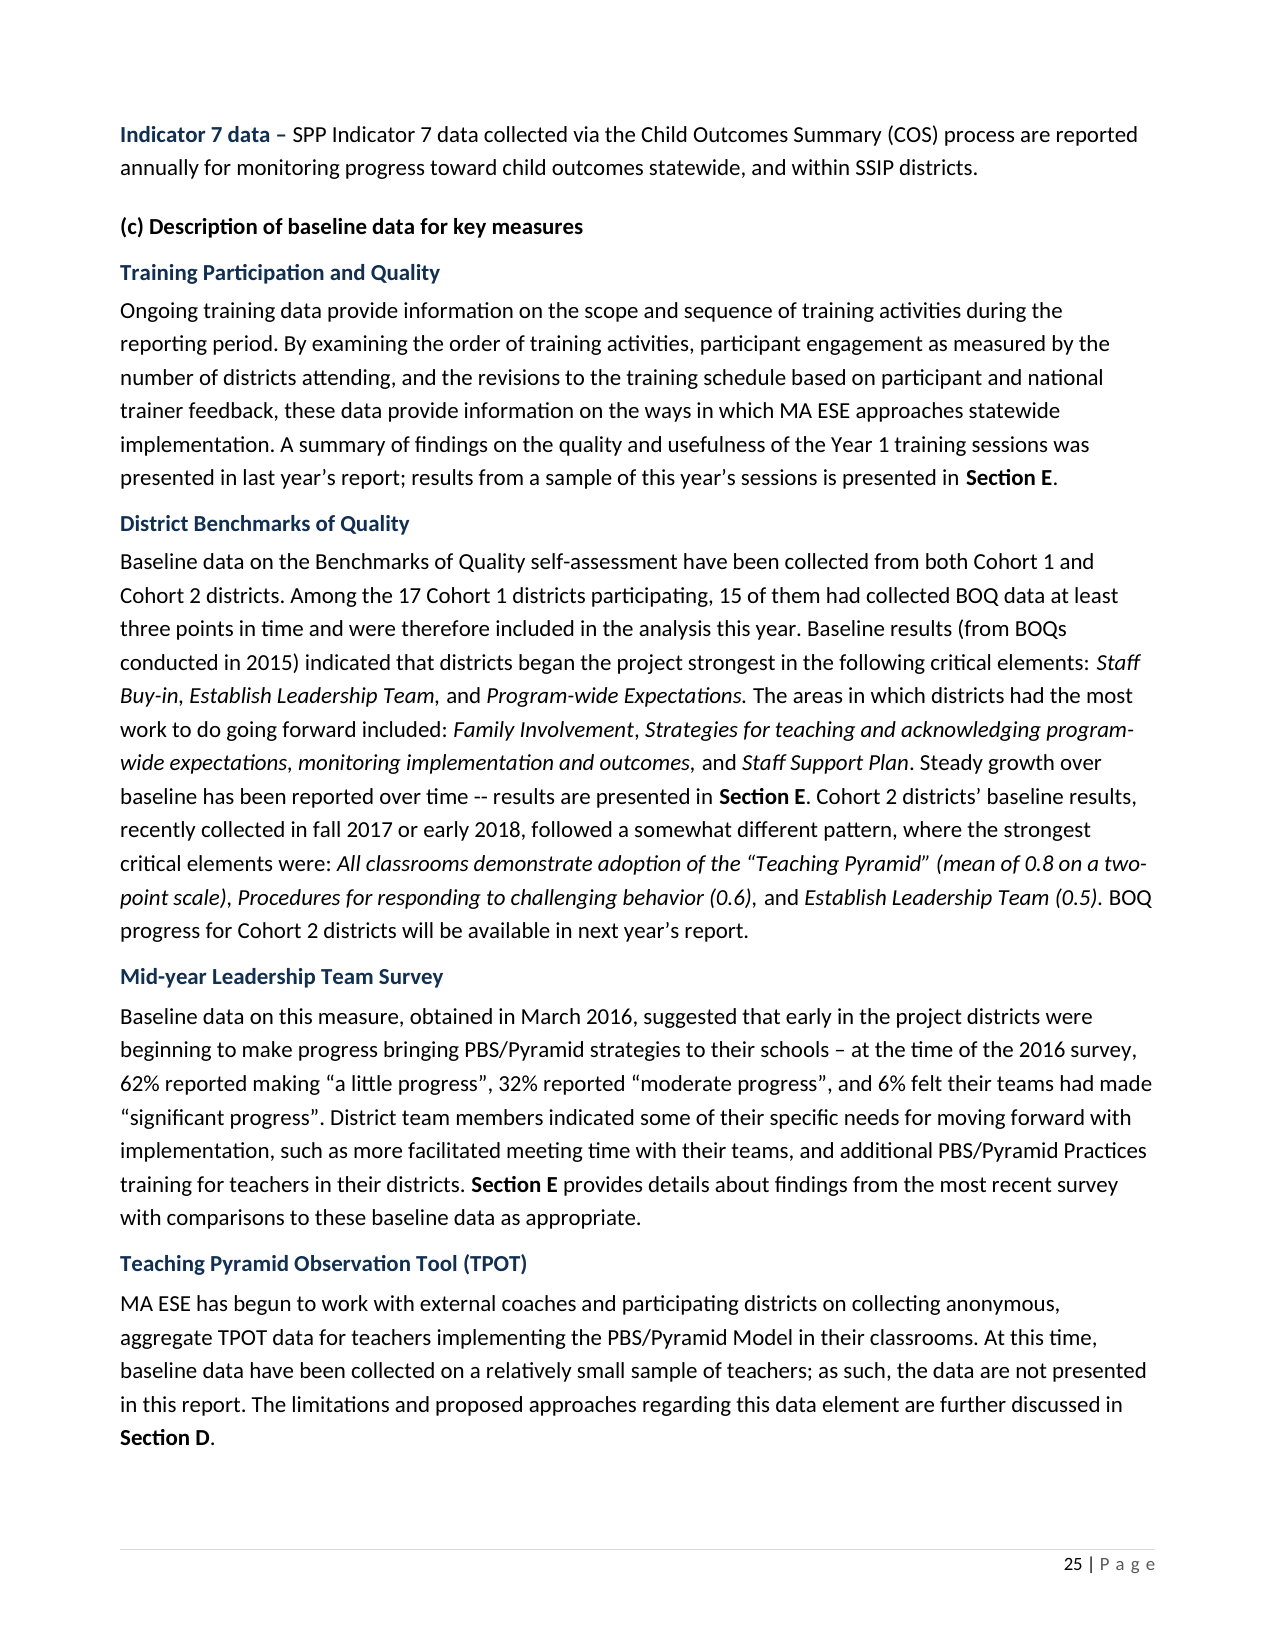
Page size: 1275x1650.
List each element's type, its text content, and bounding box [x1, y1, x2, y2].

text Training Participation and Quality [120, 258, 1155, 286]
text Mid-year Leadership Team Survey [120, 962, 1155, 990]
text (c) Description of baseline data for key measures [120, 212, 1155, 240]
text District Benchmarks of Quality [120, 509, 1155, 538]
text Ongoing training data provide information on the scope and sequence of training activities during the reporting period. By examining the order of training activities, participant engagement as measured by the number of districts attending, and the revisions to the training schedule based on participant and national trainer feedback, these data provide information on the ways in which MA ESE approaches statewide implementation. A summary of findings on the quality and usefulness of the Year 1 training sessions was presented in last year’s report; results from a sample of this year’s sessions is presented in Section E. [120, 296, 1155, 492]
text Baseline data on this measure, obtained in March 2016, suggested that early in the project districts were beginning to make progress bringing PBS/Pyramid strategies to their schools – at the time of the 2016 survey, 62% reported making “a little progress”, 32% reported “moderate progress”, and 6% felt their teams had made “significant progress”. District team members indicated some of their specific needs for moving forward with implementation, such as more facilitated meeting time with their teams, and additional PBS/Pyramid Practices training for teachers in their districts. Section E provides details about findings from the most recent survey with comparisons to these baseline data as appropriate. [120, 1002, 1155, 1231]
text Indicator 7 data – SPP Indicator 7 data collected via the Child Outcomes Summary (COS) process are reported annually for monitoring progress toward child outcomes statewide, and within SSIP districts. [120, 120, 1155, 182]
text Baseline data on the Benchmarks of Quality self-assessment have been collected from both Cohort 1 and Cohort 2 districts. Among the 17 Cohort 1 districts participating, 15 of them had collected BOQ data at least three points in time and were therefore included in the analysis this year. Baseline results (from BOQs conducted in 2015) indicated that districts began the project strongest in the following critical elements: Staff Buy-in, Establish Leadership Team, and Program-wide Expectations. The areas in which districts had the most work to do going forward included: Family Involvement, Strategies for teaching and acknowledging program-wide expectations, monitoring implementation and outcomes, and Staff Support Plan. Steady growth over baseline has been reported over time -- results are presented in Section E. Cohort 2 districts’ baseline results, recently collected in fall 2017 or early 2018, followed a somewhat different pattern, where the strongest critical elements were: All classrooms demonstrate adoption of the “Teaching Pyramid” (mean of 0.8 on a two-point scale), Procedures for responding to challenging behavior (0.6), and Establish Leadership Team (0.5). BOQ progress for Cohort 2 districts will be available in next year’s report. [120, 547, 1155, 944]
text MA ESE has begun to work with external coaches and participating districts on collecting anonymous, aggregate TPOT data for teachers implementing the PBS/Pyramid Model in their classrooms. At this time, baseline data have been collected on a relatively small sample of teachers; as such, the data are not presented in this report. The limitations and proposed approaches regarding this data element are further discussed in Section D. [120, 1289, 1155, 1451]
text Teaching Pyramid Observation Tool (TPOT) [120, 1249, 1155, 1277]
